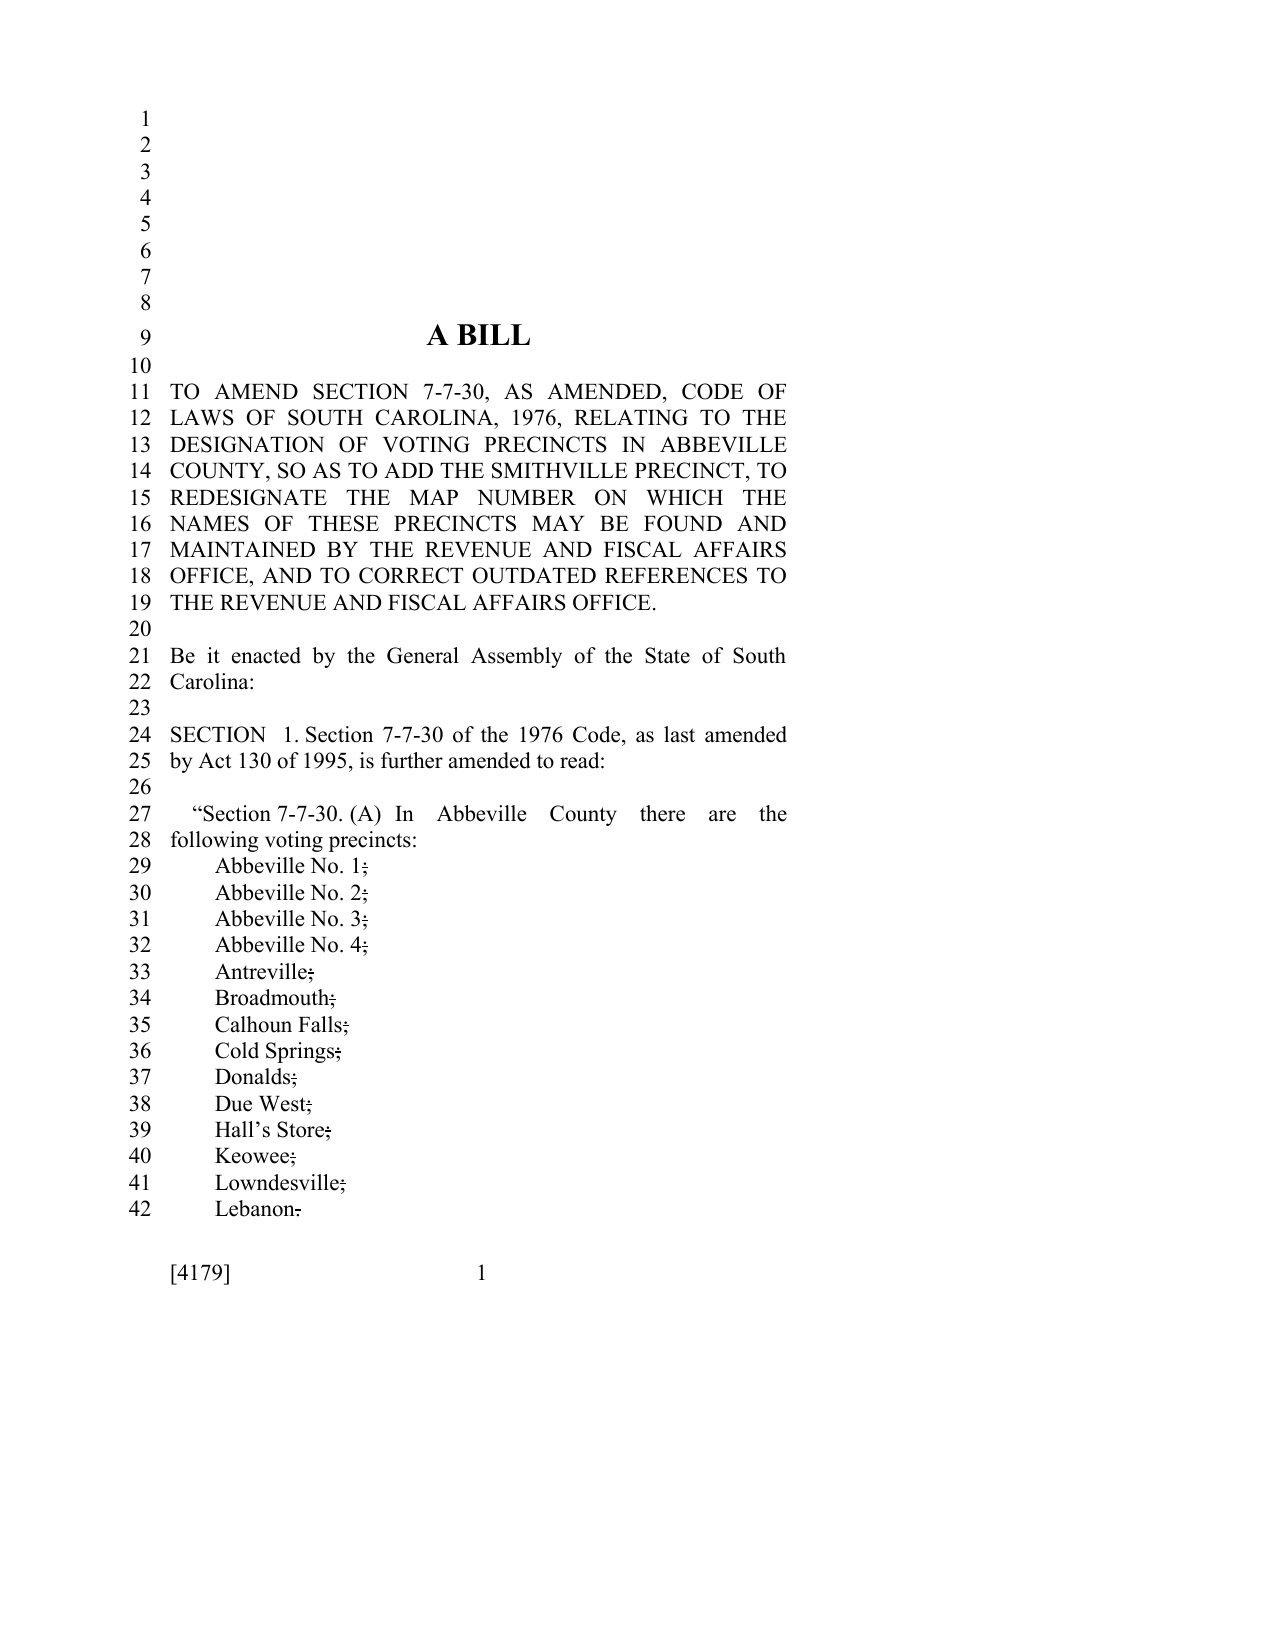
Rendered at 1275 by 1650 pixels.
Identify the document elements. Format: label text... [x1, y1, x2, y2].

text Cold Springs; [169, 1037, 787, 1063]
text Broadmouth; [169, 984, 787, 1011]
text A BILL [169, 316, 787, 352]
text Keowee; [169, 1142, 787, 1169]
text Hall’s Store; [169, 1116, 787, 1142]
text SECTION 1. Section 7-7-30 of the 1976 Code, as last amended by Act 130 of 1995, is further amended to read: [169, 721, 787, 773]
text Abbeville No. 4; [169, 932, 787, 958]
text Abbeville No. 3; [169, 905, 787, 932]
text Lowndesville; [169, 1169, 787, 1195]
text TO AMEND SECTION 7-7-30, AS AMENDED, CODE OF LAWS OF SOUTH CAROLINA, 1976, RELATING TO THE DESIGNATION OF VOTING PRECINCTS IN ABBEVILLE COUNTY, SO AS TO ADD THE SMITHVILLE PRECINCT, TO REDESIGNATE THE MAP NUMBER ON WHICH THE NAMES OF THESE PRECINCTS MAY BE FOUND AND MAINTAINED BY THE REVENUE AND FISCAL AFFAIRS OFFICE, AND TO CORRECT OUTDATED REFERENCES TO THE REVENUE AND FISCAL AFFAIRS OFFICE. [169, 378, 787, 615]
text Be it enacted by the General Assembly of the State of South Carolina: [169, 642, 787, 694]
text “Section 7-7-30. (A) In Abbeville County there are the following voting precincts: [169, 800, 787, 852]
text Lebanon. [169, 1195, 787, 1221]
text Donalds; [169, 1063, 787, 1090]
text Due West; [169, 1090, 787, 1116]
text Abbeville No. 2; [169, 879, 787, 905]
text Calhoun Falls; [169, 1011, 787, 1037]
text Abbeville No. 1; [169, 852, 787, 879]
text Antreville; [169, 958, 787, 984]
